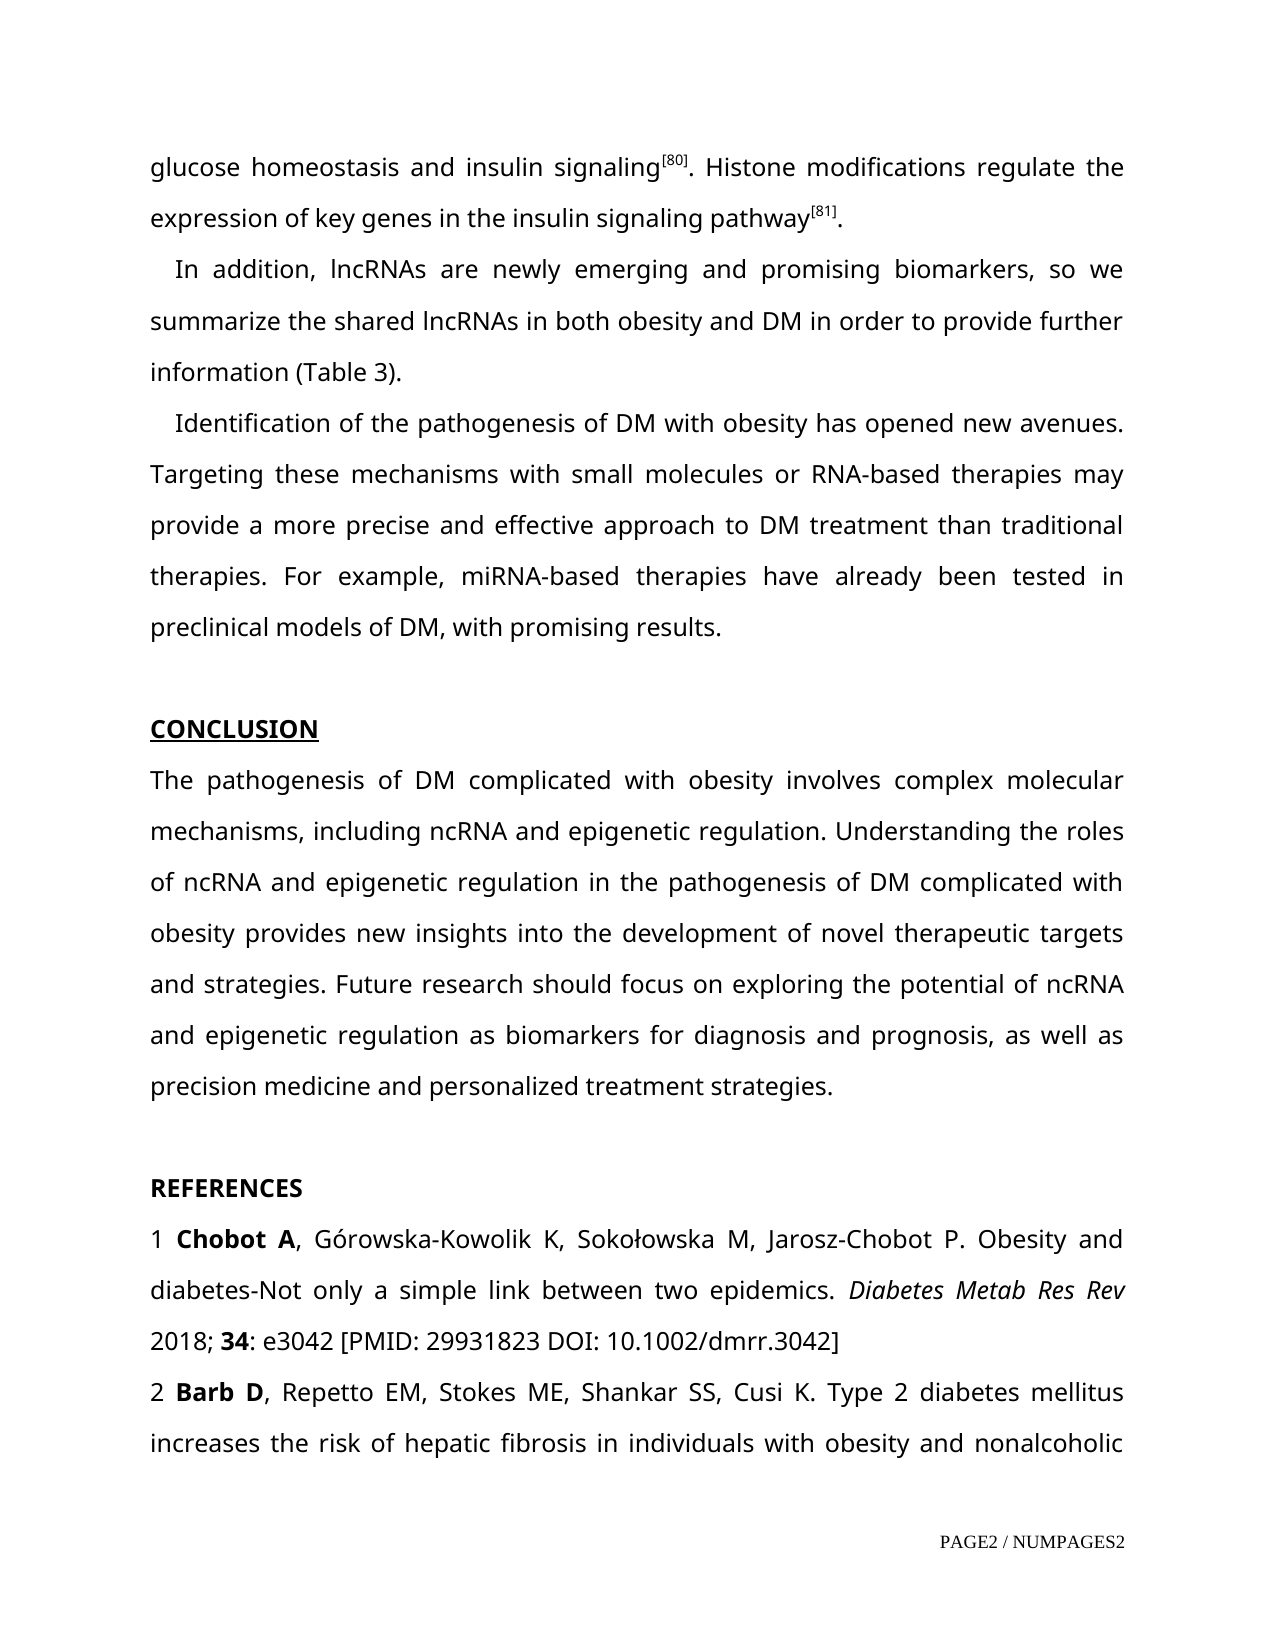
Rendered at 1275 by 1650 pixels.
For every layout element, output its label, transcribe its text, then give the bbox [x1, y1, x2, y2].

text 1 Chobot A, Górowska-Kowolik K, Sokołowska M, Jarosz-Chobot P. Obesity and diabetes-Not only a simple link between two epidemics. Diabetes Metab Res Rev 2018; 34: e3042 [PMID: 29931823 DOI: 10.1002/dmrr.3042] [150, 1222, 1125, 1358]
text In addition, lncRNAs are newly emerging and promising biomarkers, so we summarize the shared lncRNAs in both obesity and DM in order to provide further information (Table 3). [150, 252, 1125, 388]
text The pathogenesis of DM complicated with obesity involves complex molecular mechanisms, including ncRNA and epigenetic regulation. Understanding the roles of ncRNA and epigenetic regulation in the pathogenesis of DM complicated with obesity provides new insights into the development of novel therapeutic targets and strategies. Future research should focus on exploring the potential of ncRNA and epigenetic regulation as biomarkers for diagnosis and prognosis, as well as precision medicine and personalized treatment strategies. [150, 762, 1125, 1103]
text Identification of the pathogenesis of DM with obesity has opened new avenues. Targeting these mechanisms with small molecules or RNA-based therapies may provide a more precise and effective approach to DM treatment than traditional therapies. For example, miRNA-based therapies have already been tested in preclinical models of DM, with promising results. [150, 405, 1125, 643]
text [150, 1375, 1125, 1460]
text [150, 150, 1125, 235]
text CONCLUSION [150, 711, 1125, 746]
text REFERENCES [150, 1171, 1125, 1205]
